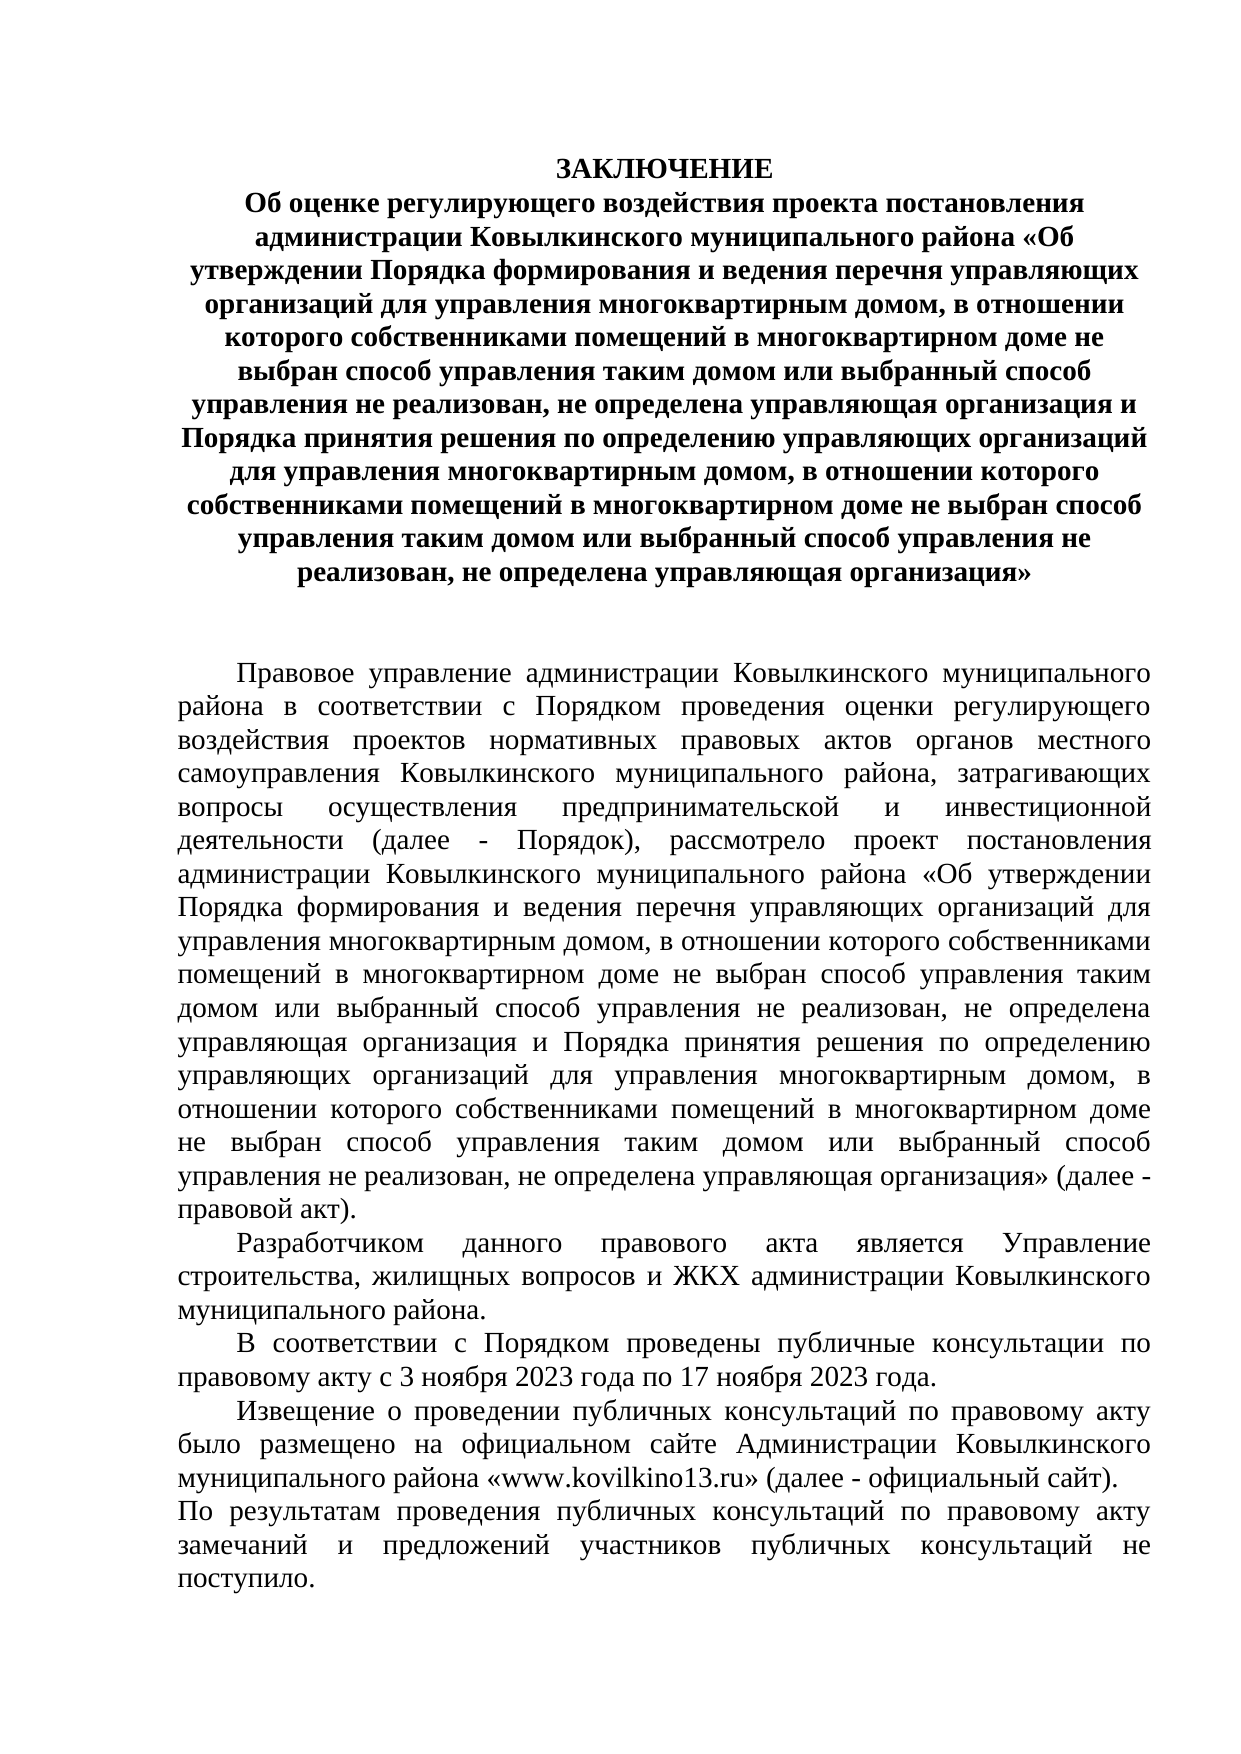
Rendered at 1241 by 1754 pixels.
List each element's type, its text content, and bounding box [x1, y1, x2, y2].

text В соответствии с Порядком проведены публичные консультации по правовому акту с 3 ноября 2023 года по 17 ноября 2023 года. [177, 1326, 1152, 1393]
text Правовое управление администрации Ковылкинского муниципального района в соответствии с Порядком проведения оценки регулирующего воздействия проектов нормативных правовых актов органов местного самоуправления Ковылкинского муниципального района, затрагивающих вопросы осуществления предпринимательской и инвестиционной деятельности (далее - Порядок), рассмотрело проект постановления администрации Ковылкинского муниципального района «Об утверждении Порядка формирования и ведения перечня управляющих организаций для управления многоквартирным домом, в отношении которого собственниками помещений в многоквартирном доме не выбран способ управления таким домом или выбранный способ управления не реализован, не определена управляющая организация и Порядка принятия решения по определению управляющих организаций для управления многоквартирным домом, в отношении которого собственниками помещений в многоквартирном доме не выбран способ управления таким домом или выбранный способ управления не реализован, не определена управляющая организация» (далее - правовой акт). [177, 655, 1152, 1225]
text Об оценке регулирующего воздействия проекта постановления администрации Ковылкинского муниципального района «Об утверждении Порядка формирования и ведения перечня управляющих организаций для управления многоквартирным домом, в отношении которого собственниками помещений в многоквартирном доме не выбран способ управления таким домом или выбранный способ управления не реализован, не определена управляющая организация и Порядка принятия решения по определению управляющих организаций для управления многоквартирным домом, в отношении которого собственниками помещений в многоквартирном доме не выбран способ управления таким домом или выбранный способ управления не реализован, не определена управляющая организация» [177, 185, 1152, 588]
text По результатам проведения публичных консультаций по правовому акту замечаний и предложений участников публичных консультаций не поступило. [177, 1493, 1152, 1594]
text Извещение о проведении публичных консультаций по правовому акту было размещено на официальном сайте Администрации Ковылкинского муниципального района «www.kovilkino13.ru» (далее - официальный сайт). [177, 1393, 1152, 1493]
text Разработчиком данного правового акта является Управление строительства, жилищных вопросов и ЖКХ администрации Ковылкинского муниципального района. [177, 1225, 1152, 1326]
text ЗАКЛЮЧЕНИЕ [177, 152, 1152, 185]
